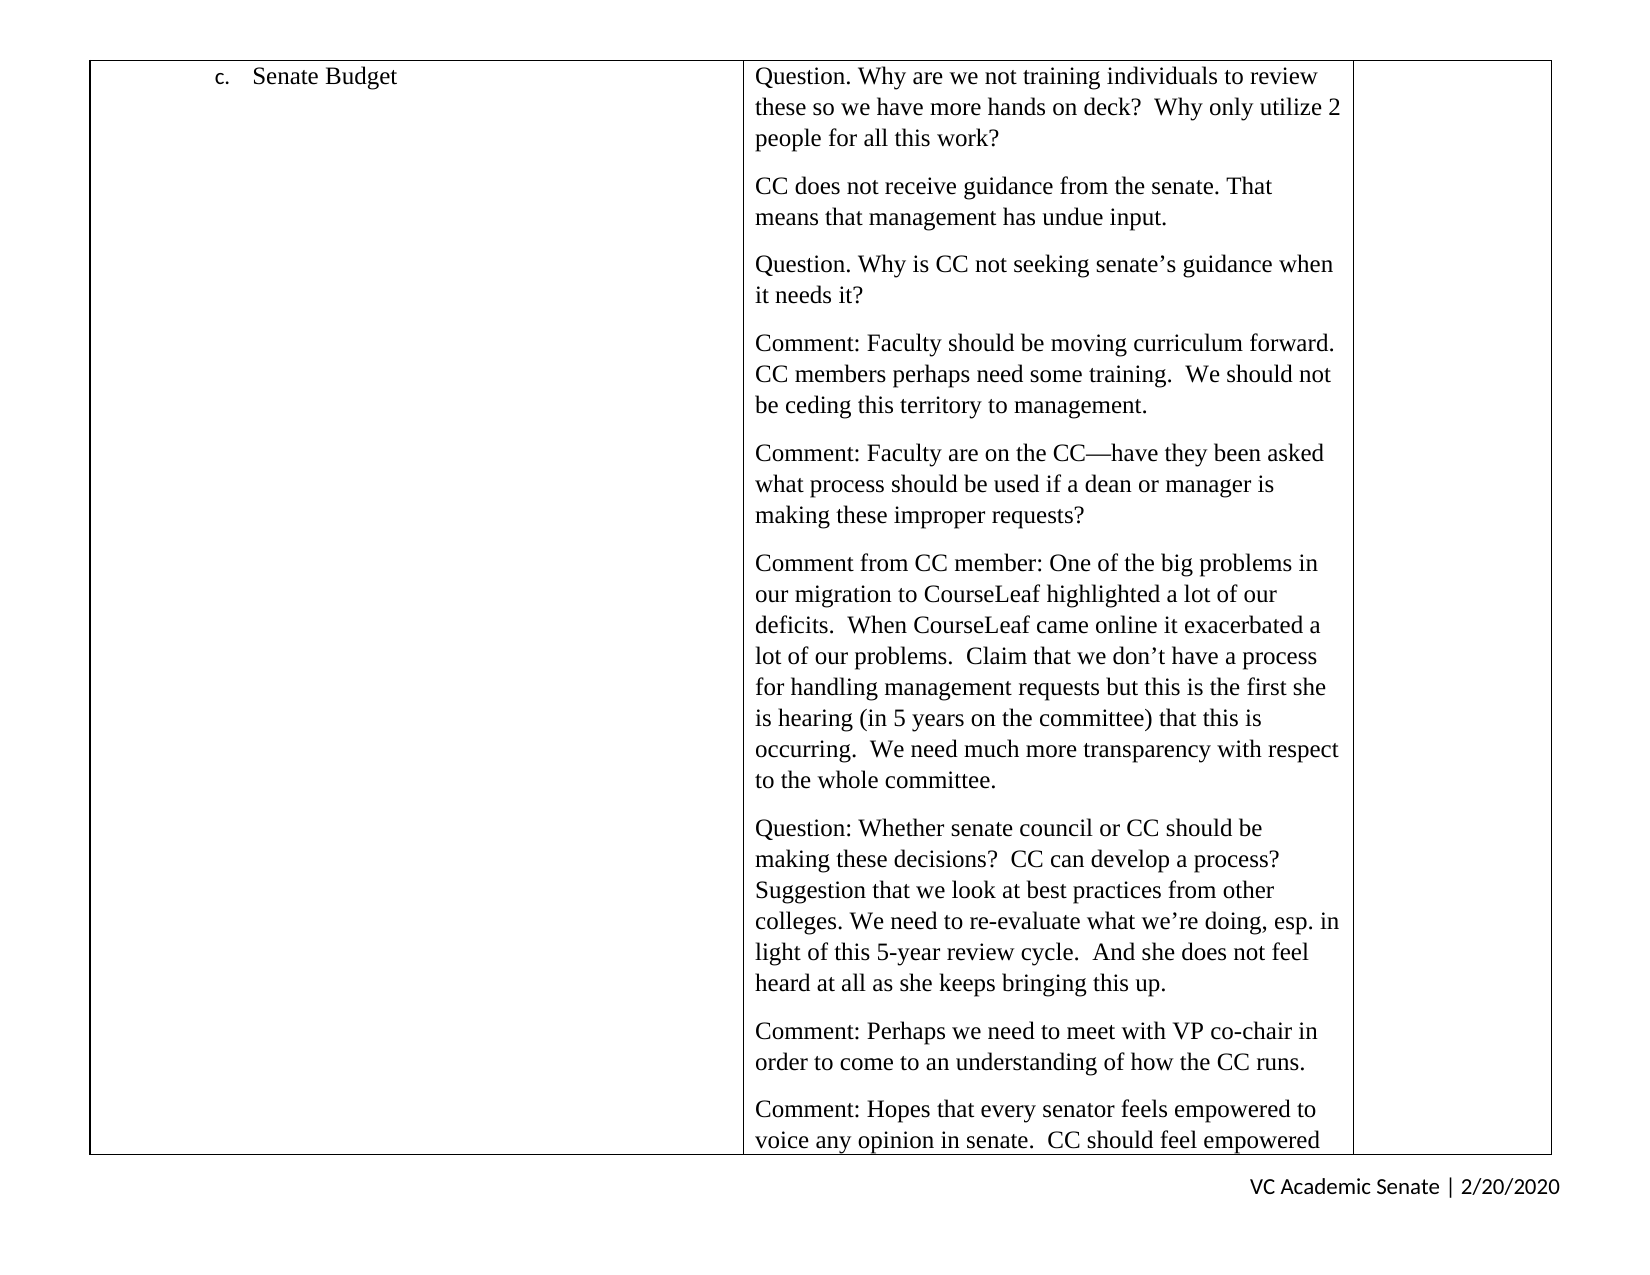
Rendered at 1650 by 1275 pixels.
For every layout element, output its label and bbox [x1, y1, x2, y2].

table_cell [1354, 61, 1551, 1154]
table_cell [744, 61, 1353, 1154]
table_cell [91, 61, 743, 1154]
